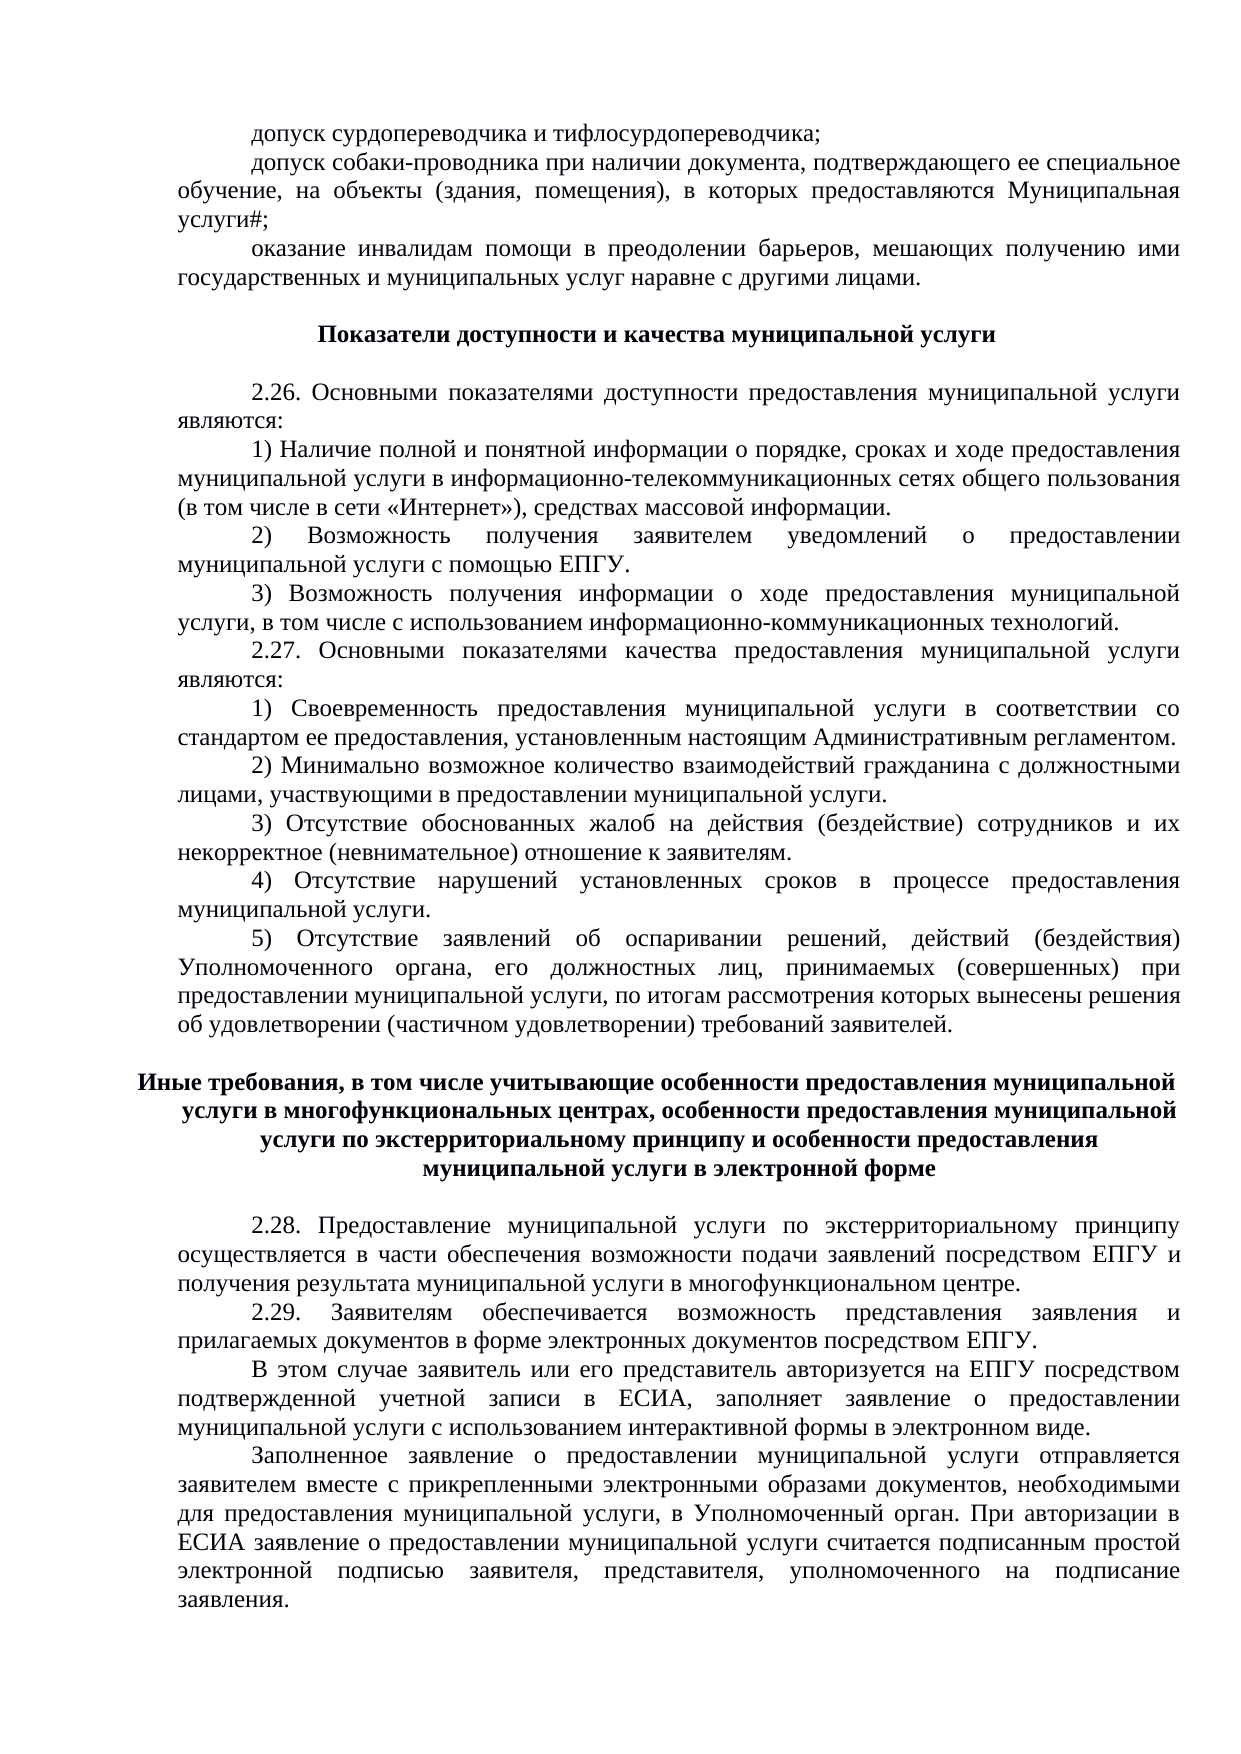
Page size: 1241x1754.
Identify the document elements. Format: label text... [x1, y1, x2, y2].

text оказание инвалидам помощи в преодолении барьеров, мешающих получению ими государственных и муниципальных услуг наравне с другими лицами. [177, 233, 1181, 291]
text 2) Возможность получения заявителем уведомлений о предоставлении муниципальной услуги с помощью ЕПГУ. [177, 521, 1181, 578]
text 4) Отсутствие нарушений установленных сроков в процессе предоставления муниципальной услуги. [177, 866, 1181, 923]
text 2) Минимально возможное количество взаимодействий гражданина с должностными лицами, участвующими в предоставлении муниципальной услуги. [177, 751, 1181, 808]
text 2.28. Предоставление муниципальной услуги по экстерриториальному принципу осуществляется в части обеспечения возможности подачи заявлений посредством ЕПГУ и получения результата муниципальной услуги в многофункциональном центре. [177, 1211, 1181, 1297]
text 3) Отсутствие обоснованных жалоб на действия (бездействие) сотрудников и их некорректное (невнимательное) отношение к заявителям. [177, 808, 1181, 866]
text 2.27. Основными показателями качества предоставления муниципальной услуги являются: [177, 636, 1181, 693]
text 3) Возможность получения информации о ходе предоставления муниципальной услуги, в том числе с использованием информационно-коммуникационных технологий. [177, 578, 1181, 636]
text 1) Наличие полной и понятной информации о порядке, сроках и ходе предоставления муниципальной услуги в информационно-телекоммуникационных сетях общего пользования (в том числе в сети «Интернет»), средствах массовой информации. [177, 434, 1181, 521]
subtitle Показатели доступности и качества муниципальной услуги [132, 319, 1181, 348]
subtitle Иные требования, в том числе учитывающие особенности предоставления муниципальной услуги в многофункциональных центрах, особенности предоставления муниципальной услуги по экстерриториальному принципу и особенности предоставления муниципальной услуги в электронной форме [132, 1067, 1181, 1182]
text допуск собаки-проводника при наличии документа, подтверждающего ее специальное обучение, на объекты (здания, помещения), в которых предоставляются Муниципальная услуги#; [177, 147, 1181, 233]
text 1) Своевременность предоставления муниципальной услуги в соответствии со стандартом ее предоставления, установленным настоящим Административным регламентом. [177, 693, 1181, 751]
text В этом случае заявитель или его представитель авторизуется на ЕПГУ посредством подтвержденной учетной записи в ЕСИА, заполняет заявление о предоставлении муниципальной услуги с использованием интерактивной формы в электронном виде. [177, 1354, 1181, 1441]
text 2.26. Основными показателями доступности предоставления муниципальной услуги являются: [177, 377, 1181, 434]
text 2.29. Заявителям обеспечивается возможность представления заявления и прилагаемых документов в форме электронных документов посредством ЕПГУ. [177, 1297, 1181, 1354]
text 5) Отсутствие заявлений об оспаривании решений, действий (бездействия) Уполномоченного органа, его должностных лиц, принимаемых (совершенных) при предоставлении муниципальной услуги, по итогам рассмотрения которых вынесены решения об удовлетворении (частичном удовлетворении) требований заявителей. [177, 923, 1181, 1038]
text допуск сурдопереводчика и тифлосурдопереводчика; [177, 118, 1181, 147]
text Заполненное заявление о предоставлении муниципальной услуги отправляется заявителем вместе с прикрепленными электронными образами документов, необходимыми для предоставления муниципальной услуги, в Уполномоченный орган. При авторизации в ЕСИА заявление о предоставлении муниципальной услуги считается подписанным простой электронной подписью заявителя, представителя, уполномоченного на подписание заявления. [177, 1441, 1181, 1613]
